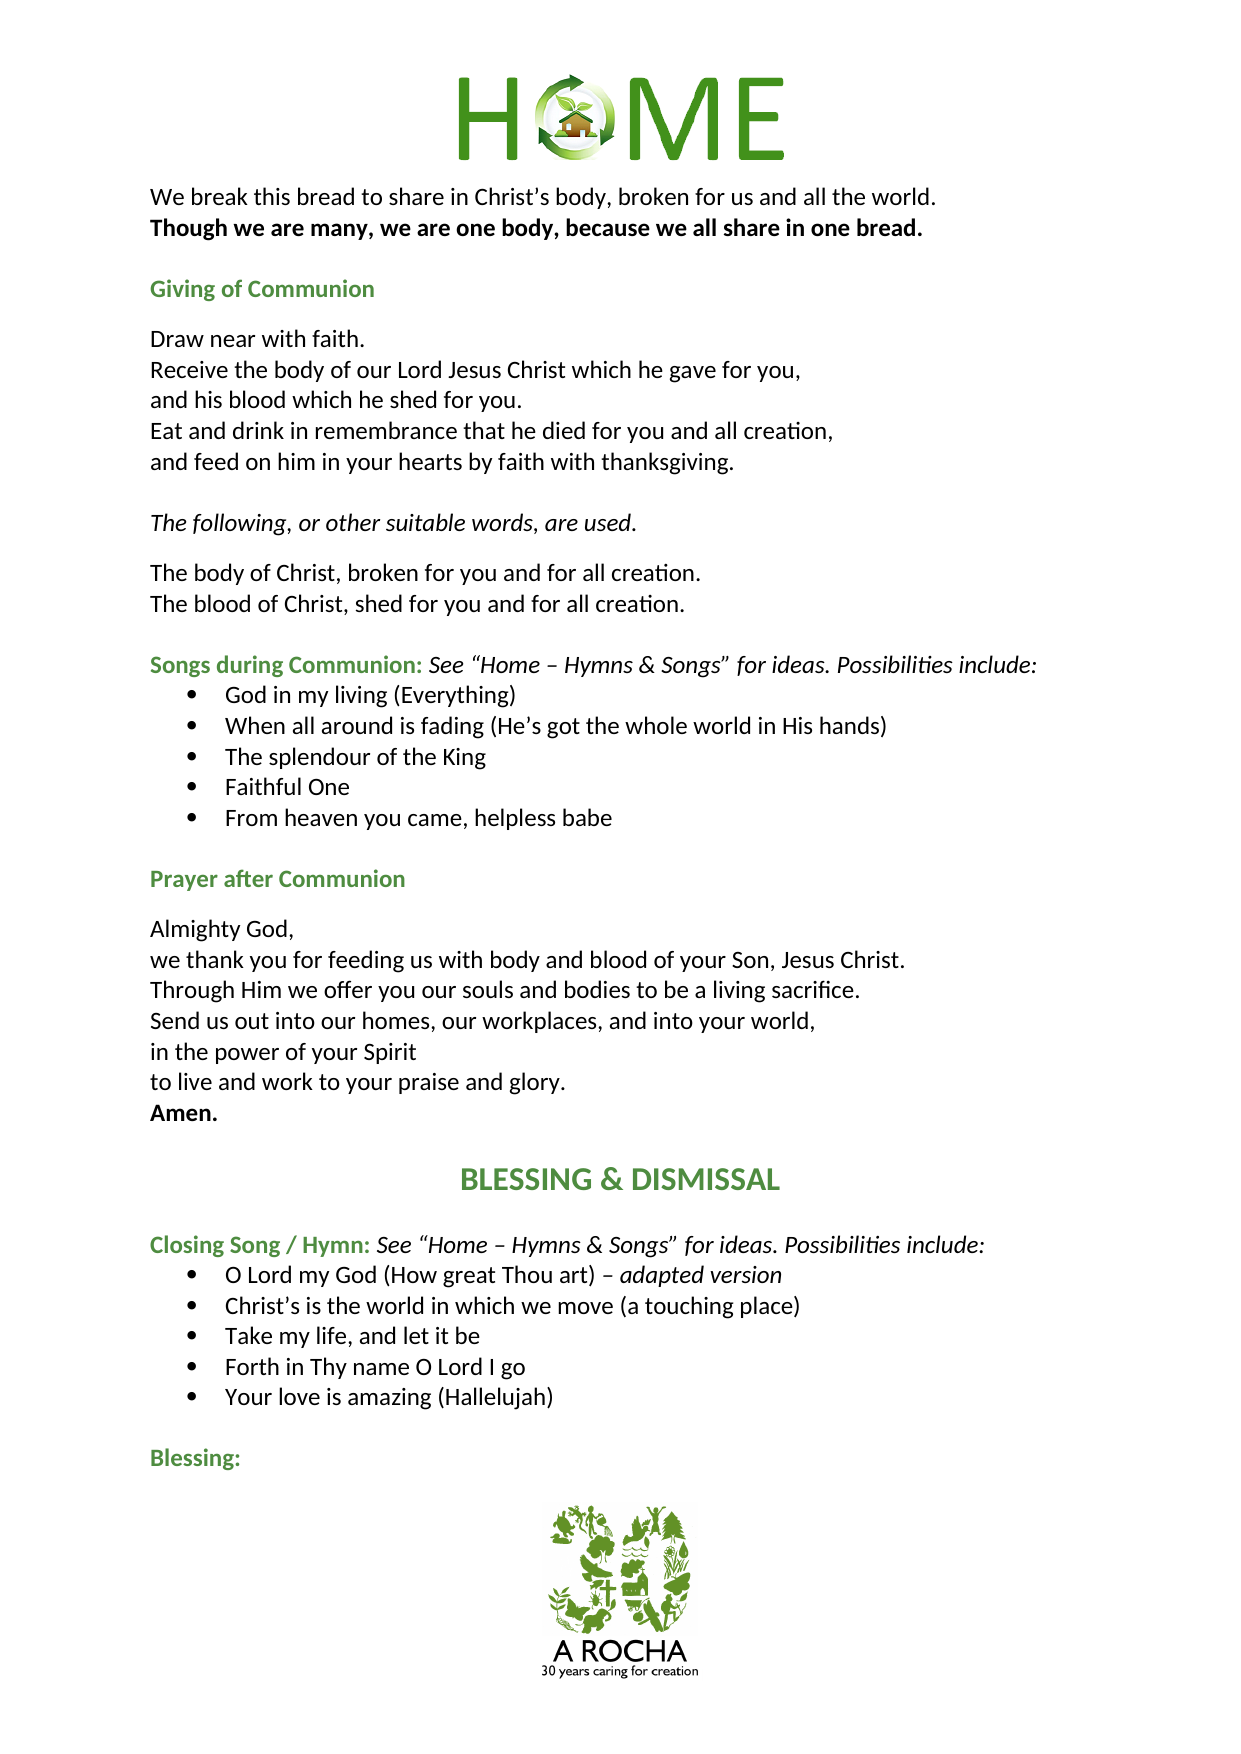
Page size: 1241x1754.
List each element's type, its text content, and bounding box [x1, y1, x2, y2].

text Send us out into our homes, our workplaces, and into your world, [150, 1005, 1090, 1036]
text The blood of Christ, shed for you and for all creation. [150, 588, 1090, 618]
text in the power of your Spirit [150, 1036, 1090, 1066]
list Your love is amazing (Hallelujah) [187, 1382, 1090, 1412]
text and his blood which he shed for you. [150, 384, 1090, 415]
text Eat and drink in remembrance that he died for you and all creation, [150, 415, 1090, 446]
list Forth in Thy name O Lord I go [187, 1351, 1090, 1382]
text We break this bread to share in Christ’s body, broken for us and all the world. [150, 181, 1090, 212]
text The following, or other suitable words, are used. [150, 507, 1090, 537]
text Songs during Communion: See “Home – Hymns & Songs” for ideas. Possibilities include: [150, 649, 1090, 679]
list God in my living (Everything) [187, 679, 1090, 710]
text Through Him we offer you our souls and bodies to be a living sacrifice. [150, 974, 1090, 1005]
text Amen. [150, 1097, 1090, 1127]
list Christ’s is the world in which we move (a touching place) [187, 1290, 1090, 1321]
list O Lord my God (How great Thou art) – adapted version [187, 1259, 1090, 1290]
text Almighty God, [150, 913, 1090, 944]
list Faithful One [187, 771, 1090, 802]
text Closing Song / Hymn: See “Home – Hymns & Songs” for ideas. Possibilities include: [150, 1229, 1090, 1259]
list Take my life, and let it be [187, 1321, 1090, 1351]
picture [456, 73, 785, 161]
text Receive the body of our Lord Jesus Christ which he gave for you, [150, 354, 1090, 384]
list When all around is fading (He’s got the whole world in His hands) [187, 710, 1090, 741]
text we thank you for feeding us with body and blood of your Son, Jesus Christ. [150, 944, 1090, 974]
text to live and work to your praise and glory. [150, 1066, 1090, 1097]
list The splendour of the King [187, 741, 1090, 771]
text Blessing: [150, 1443, 1090, 1473]
text Giving of Communion [150, 273, 1090, 303]
text The body of Christ, broken for you and for all creation. [150, 557, 1090, 588]
text BLESSING & DISMISSAL [150, 1158, 1090, 1198]
text Draw near with faith. [150, 323, 1090, 354]
list From heaven you came, helpless babe [187, 802, 1090, 832]
text and feed on him in your hearts by faith with thanksgiving. [150, 446, 1090, 476]
text Prayer after Communion [150, 863, 1090, 893]
text Though we are many, we are one body, because we all share in one bread. [150, 212, 1090, 242]
picture [535, 1502, 705, 1681]
